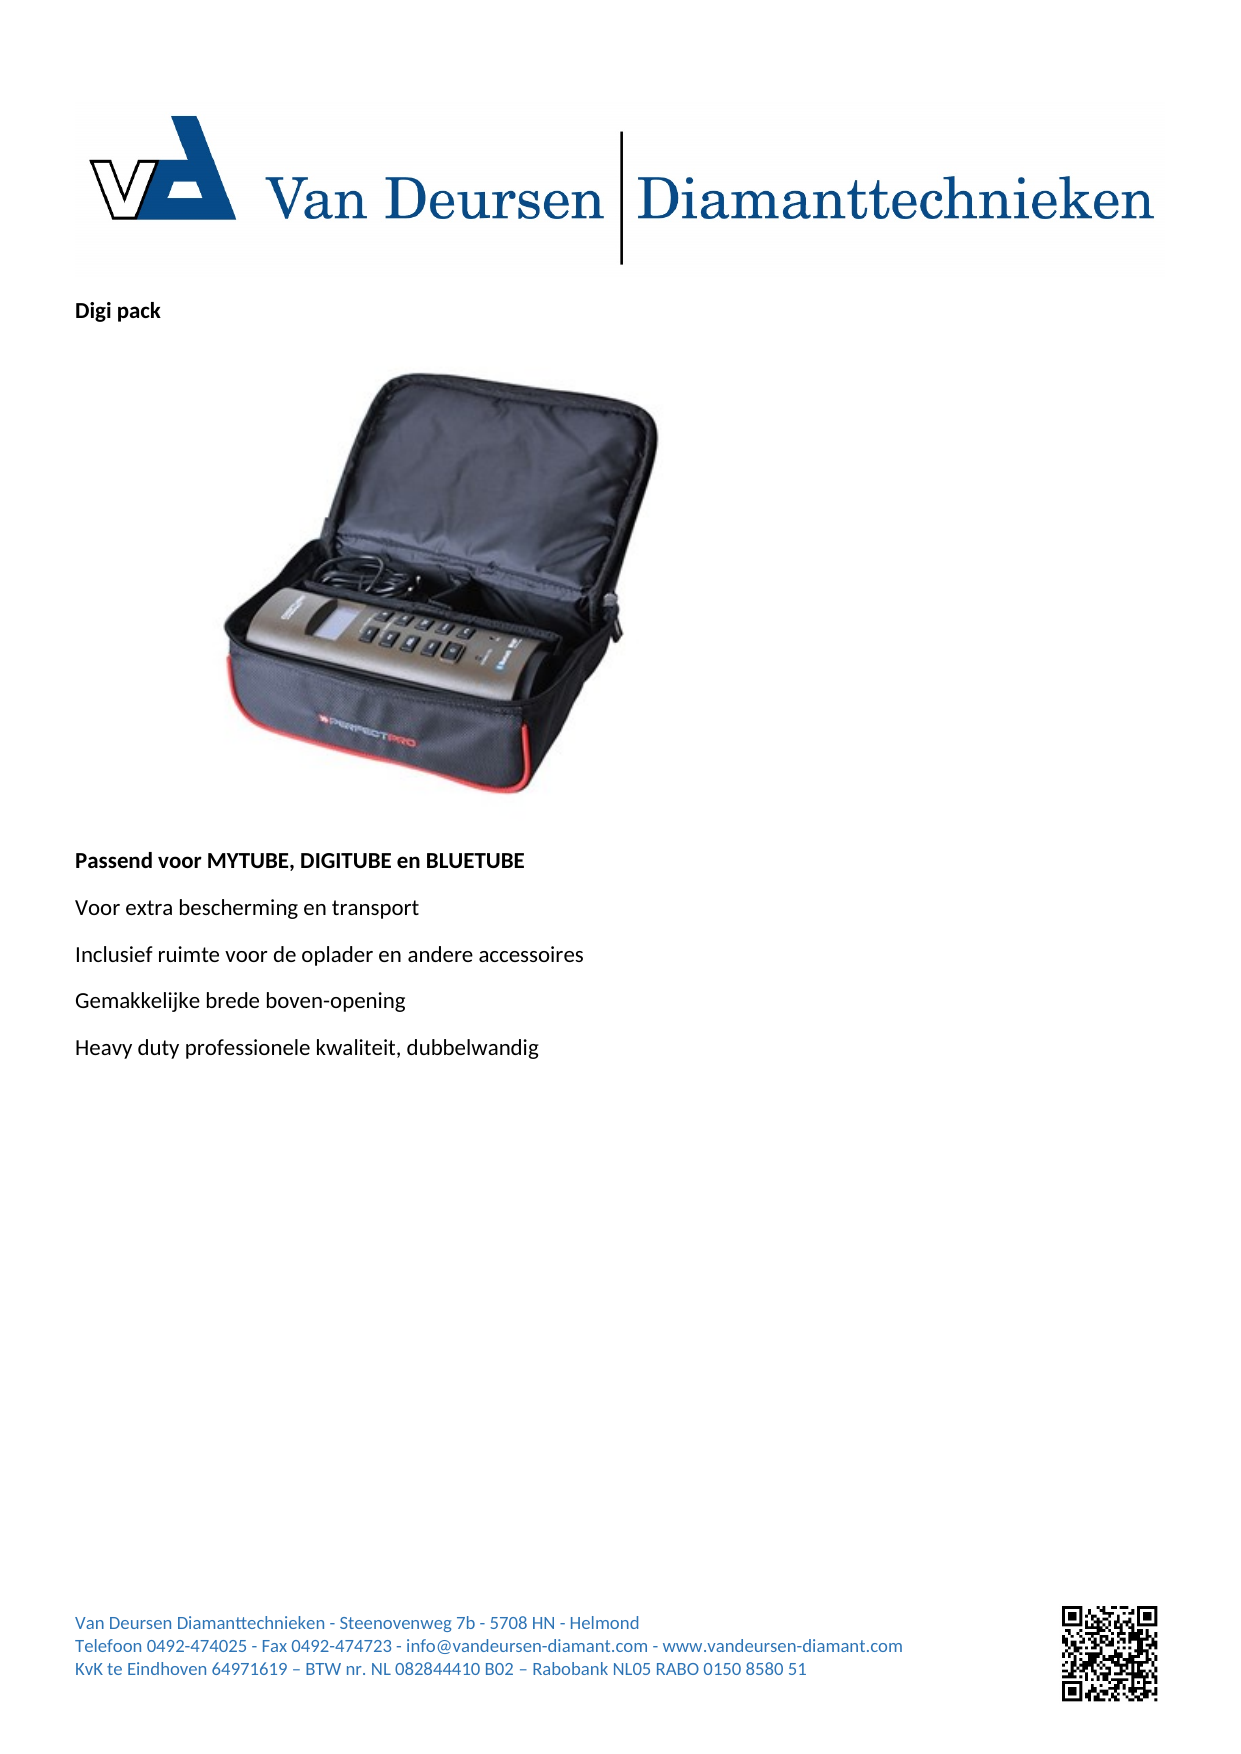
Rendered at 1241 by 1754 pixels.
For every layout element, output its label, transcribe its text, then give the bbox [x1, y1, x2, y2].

text Digi pack [75, 296, 1165, 324]
picture [1059, 1603, 1160, 1704]
picture [75, 101, 1166, 277]
text Heavy duty professionele kwaliteit, dubbelwandig [75, 1033, 1165, 1062]
text Passend voor MYTUBE, DIGITUBE en BLUETUBE [75, 846, 1165, 874]
